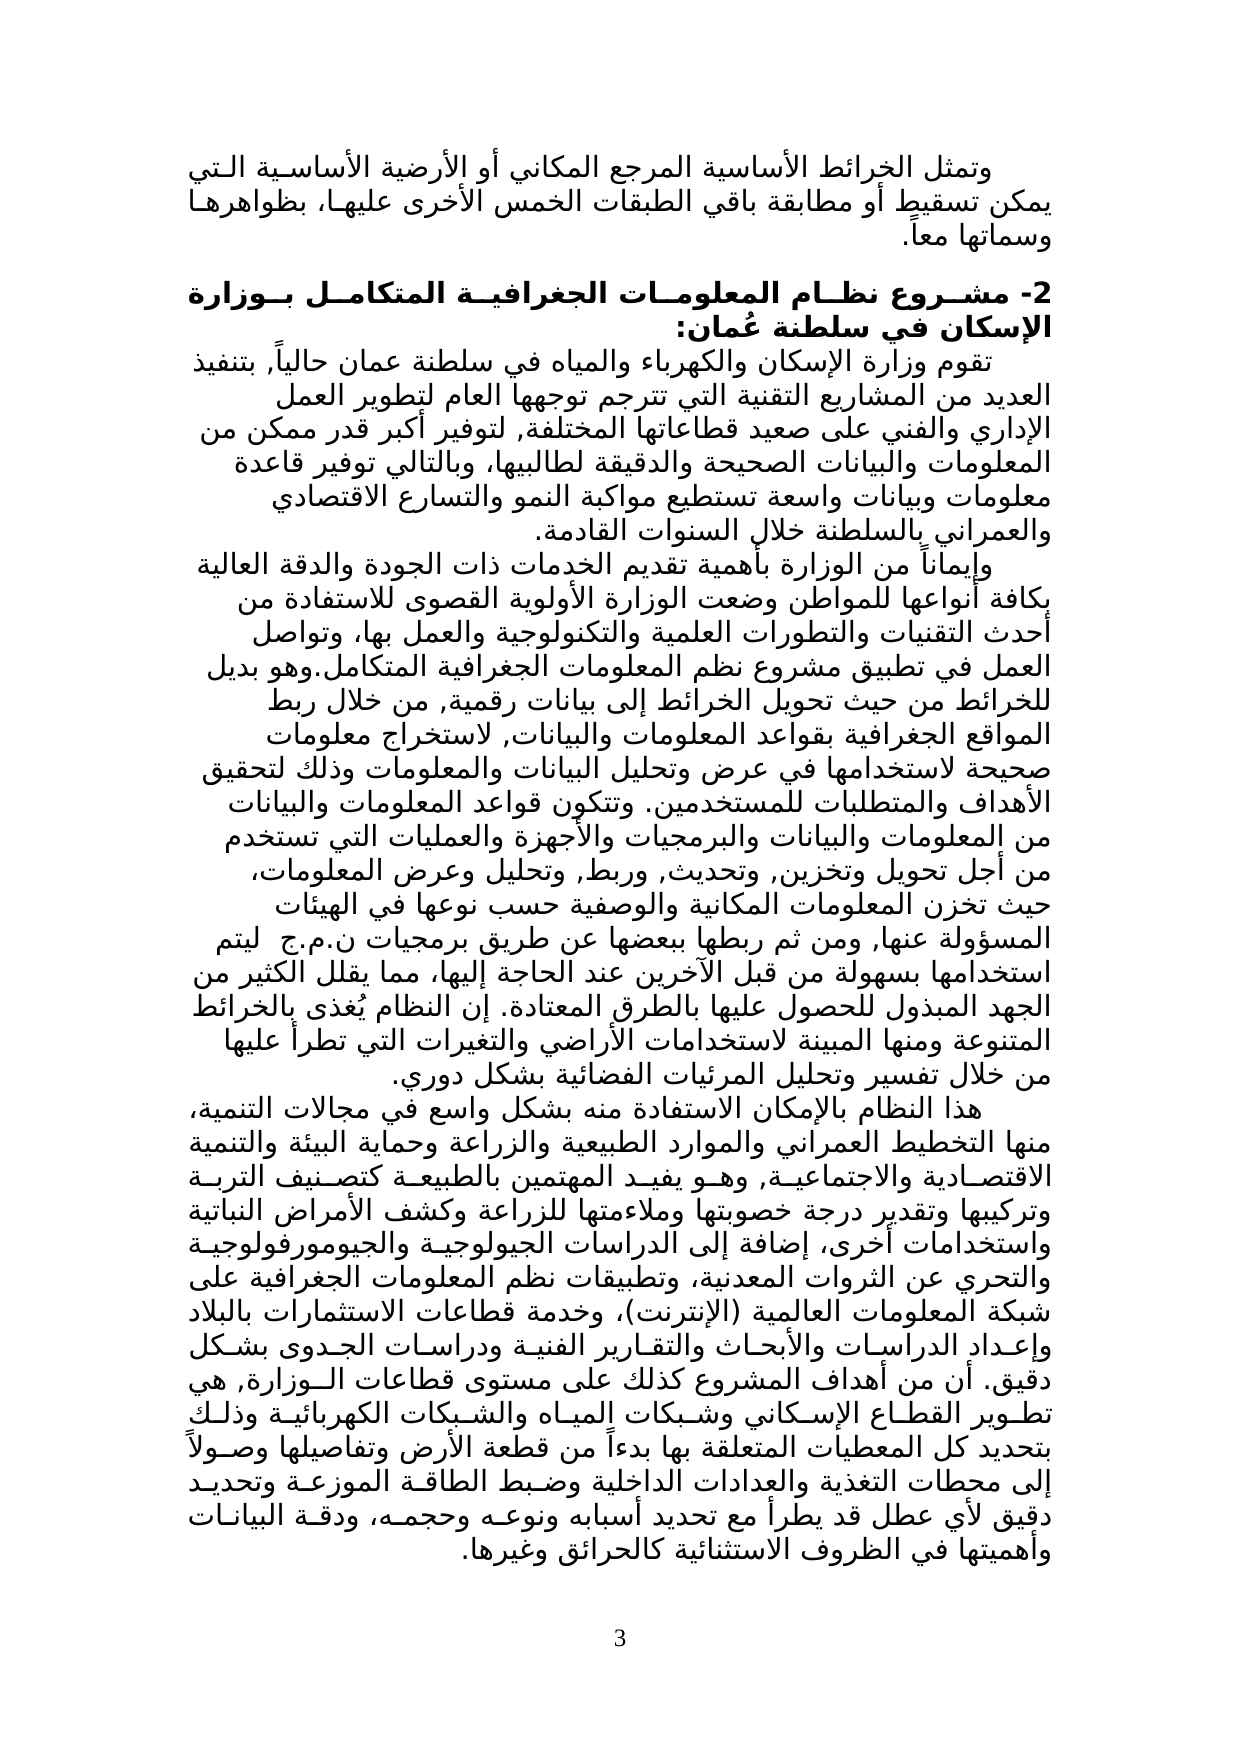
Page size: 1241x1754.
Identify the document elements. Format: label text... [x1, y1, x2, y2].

text وتمثل الخرائط الأساسية المرجع المكاني أو الأرضية الأساسية التي يمكن تسقيط أو مطابقة باقي الطبقات الخمس الأخرى عليها، بظواهرها وسماتها معاً. [187, 150, 1053, 252]
text 2- مشروع نظام المعلومات الجغرافية المتكامل بوزارة الإسكان في سلطنة عُمان: [187, 276, 1053, 344]
text تقوم وزارة الإسكان والكهرباء والمياه في سلطنة عمان حالياً, بتنفيذ العديد من المشاريع التقنية التي تترجم توجهها العام لتطوير العمل الإداري والفني على صعيد قطاعاتها المختلفة, لتوفير أكبر قدر ممكن من المعلومات والبيانات الصحيحة والدقيقة لطالبيها، وبالتالي توفير قاعدة معلومات وبيانات واسعة تستطيع مواكبة النمو والتسارع الاقتصادي والعمراني بالسلطنة خلال السنوات القادمة. [187, 344, 1053, 548]
text وإيماناً من الوزارة بأهمية تقديم الخدمات ذات الجودة والدقة العالية بكافة أنواعها للمواطن وضعت الوزارة الأولوية القصوى للاستفادة من أحدث التقنيات والتطورات العلمية والتكنولوجية والعمل بها، وتواصل العمل في تطبيق مشروع نظم المعلومات الجغرافية المتكامل.وهو بديل للخرائط من حيث تحويل الخرائط إلى بيانات رقمية, من خلال ربط المواقع الجغرافية بقواعد المعلومات والبيانات, لاستخراج معلومات صحيحة لاستخدامها في عرض وتحليل البيانات والمعلومات وذلك لتحقيق الأهداف والمتطلبات للمستخدمين. وتتكون قواعد المعلومات والبيانات من المعلومات والبيانات والبرمجيات والأجهزة والعمليات التي تستخدم من أجل تحويل وتخزين, وتحديث, وربط, وتحليل وعرض المعلومات، حيث تخزن المعلومات المكانية والوصفية حسب نوعها في الهيئات المسؤولة عنها, ومن ثم ربطها ببعضها عن طريق برمجيات ن.م.ج ليتم استخدامها بسهولة من قبل الآخرين عند الحاجة إليها، مما يقلل الكثير من الجهد المبذول للحصول عليها بالطرق المعتادة. إن النظام يُغذى بالخرائط المتنوعة ومنها المبينة لاستخدامات الأراضي والتغيرات التي تطرأ عليها من خلال تفسير وتحليل المرئيات الفضائية بشكل دوري. [187, 548, 1053, 1091]
text هذا النظام بالإمكان الاستفادة منه بشكل واسع في مجالات التنمية، منها التخطيط العمراني والموارد الطبيعية والزراعة وحماية البيئة والتنمية الاقتصادية والاجتماعية, وهو يفيد المهتمين بالطبيعة كتصنيف التربة وتركيبها وتقدير درجة خصوبتها وملاءمتها للزراعة وكشف الأمراض النباتية واستخدامات أخرى، إضافة إلى الدراسات الجيولوجية والجيومورفولوجية والتحري عن الثروات المعدنية، وتطبيقات نظم المعلومات الجغرافية على شبكة المعلومات العالمية (الإنترنت)، وخدمة قطاعات الاستثمارات بالبلاد وإعداد الدراسات والأبحاث والتقارير الفنية ودراسات الجدوى بشكل دقيق. أن من أهداف المشروع كذلك على مستوى قطاعات الوزارة, هي تطوير القطاع الإسكاني وشبكات المياه والشبكات الكهربائية وذلك بتحديد كل المعطيات المتعلقة بها بدءاً من قطعة الأرض وتفاصيلها وصولاً إلى محطات التغذية والعدادات الداخلية وضبط الطاقة الموزعة وتحديد دقيق لأي عطل قد يطرأ مع تحديد أسبابه ونوعه وحجمه، ودقة البيانات وأهميتها في الظروف الاستثنائية كالحرائق وغيرها. [187, 1091, 1053, 1566]
